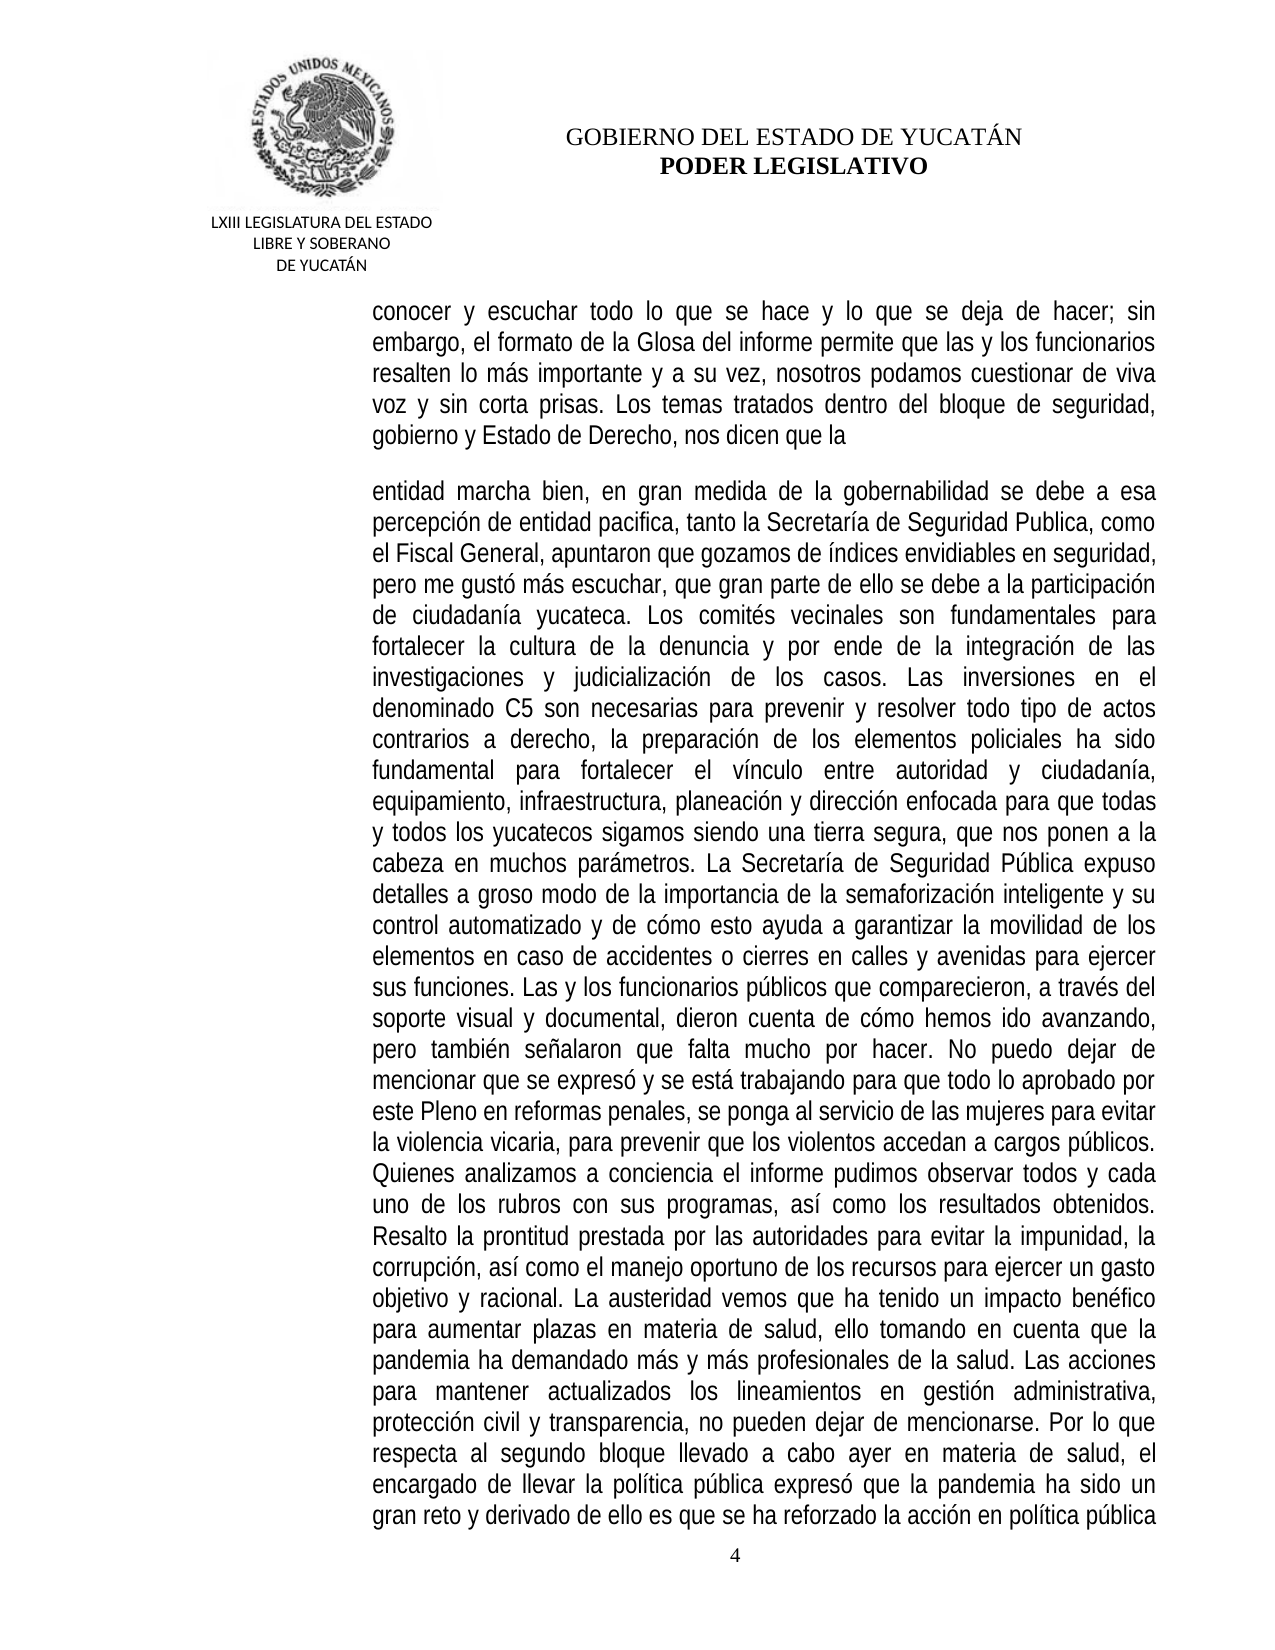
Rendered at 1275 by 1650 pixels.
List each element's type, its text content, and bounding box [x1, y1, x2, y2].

picture [206, 50, 443, 211]
